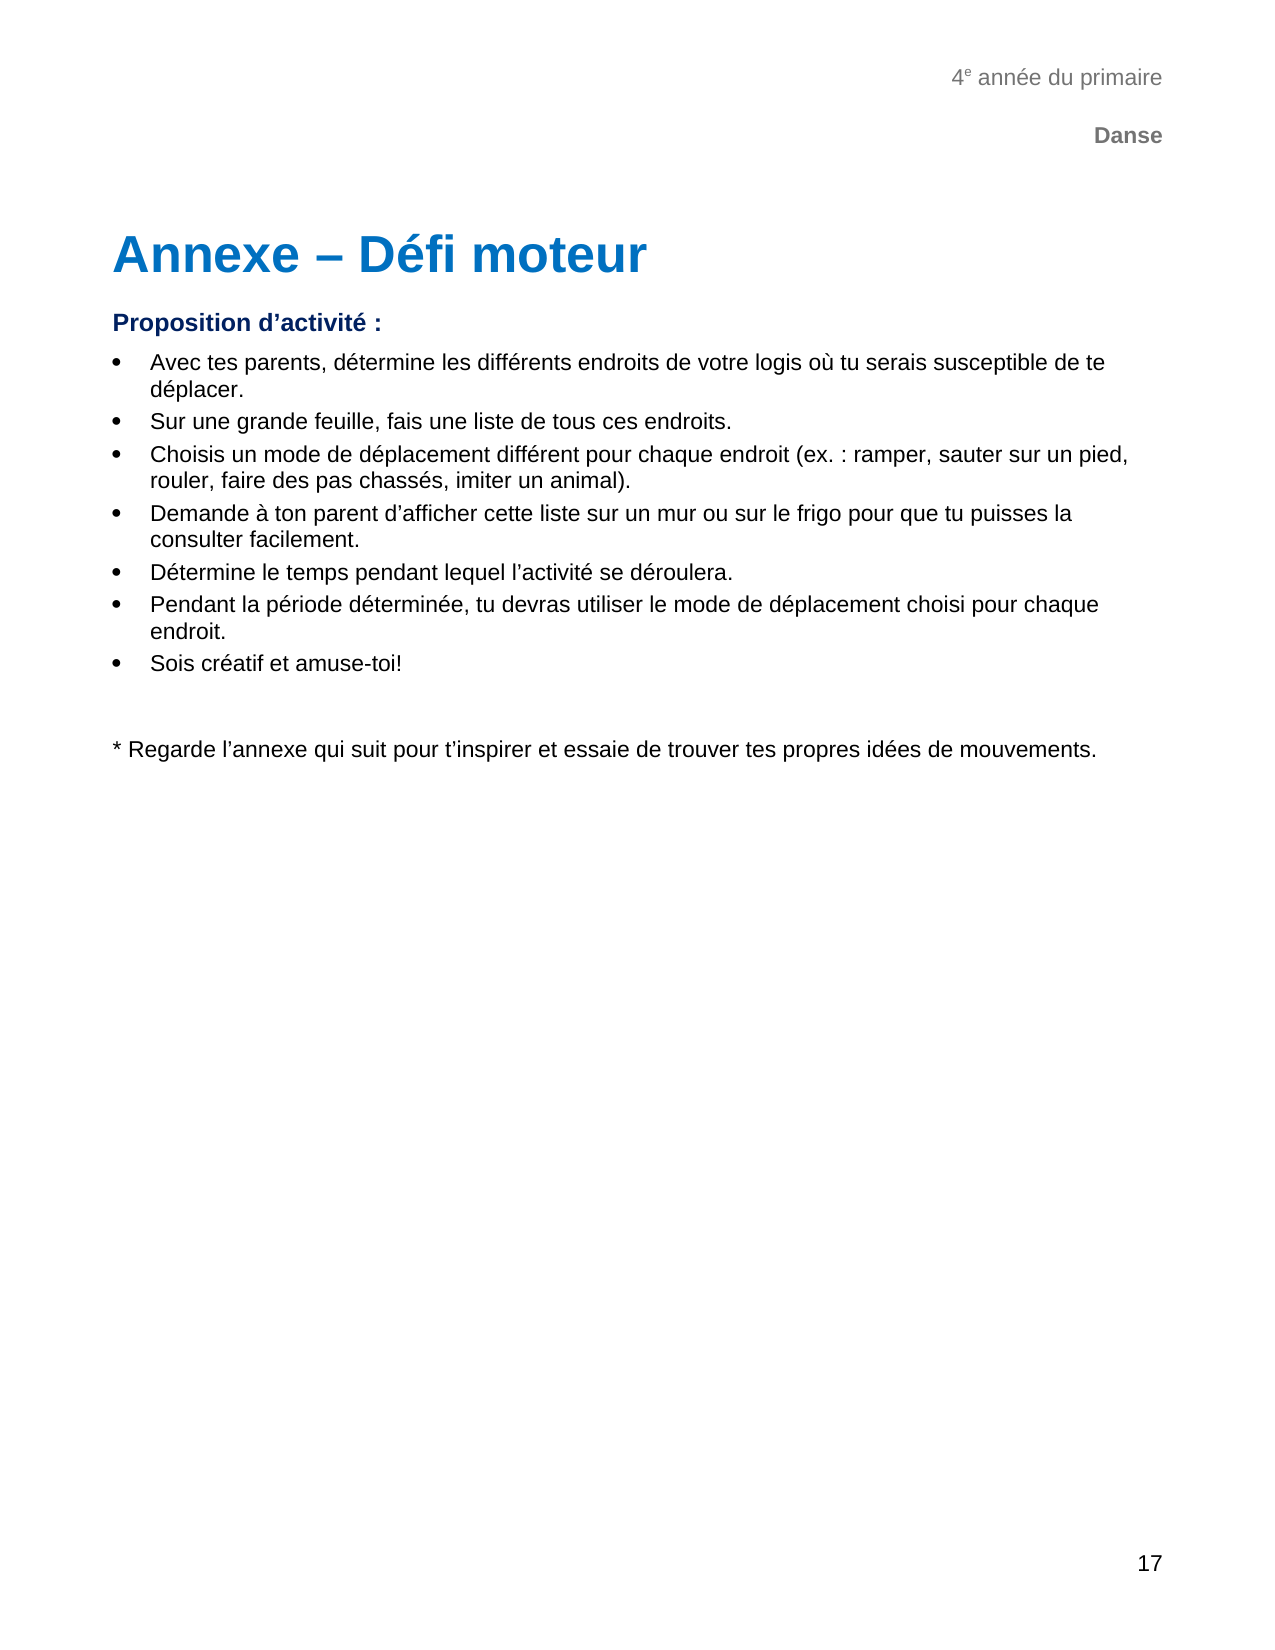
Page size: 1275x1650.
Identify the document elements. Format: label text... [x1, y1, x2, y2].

list Choisis un mode de déplacement différent pour chaque endroit (ex. : ramper, sauter sur un pied, rouler, faire des pas chassés, imiter un animal). [112, 441, 1162, 494]
text * Regarde l’annexe qui suit pour t’inspirer et essaie de trouver tes propres idées de mouvements. [112, 736, 1162, 762]
list Pendant la période déterminée, tu devras utiliser le mode de déplacement choisi pour chaque endroit. [112, 591, 1162, 644]
text Danse [112, 122, 1162, 148]
list Sois créatif et amuse-toi! [112, 650, 1162, 677]
list Détermine le temps pendant lequel l’activité se déroulera. [112, 559, 1162, 585]
text Annexe – Défi moteur [112, 223, 1162, 283]
list Demande à ton parent d’afficher cette liste sur un mur ou sur le frigo pour que tu puisses la consulter facilement. [112, 500, 1162, 553]
list Sur une grande feuille, fais une liste de tous ces endroits. [112, 408, 1162, 435]
text Proposition d’activité : [112, 308, 1162, 337]
list Avec tes parents, détermine les différents endroits de votre logis où tu serais susceptible de te déplacer. [112, 349, 1162, 402]
